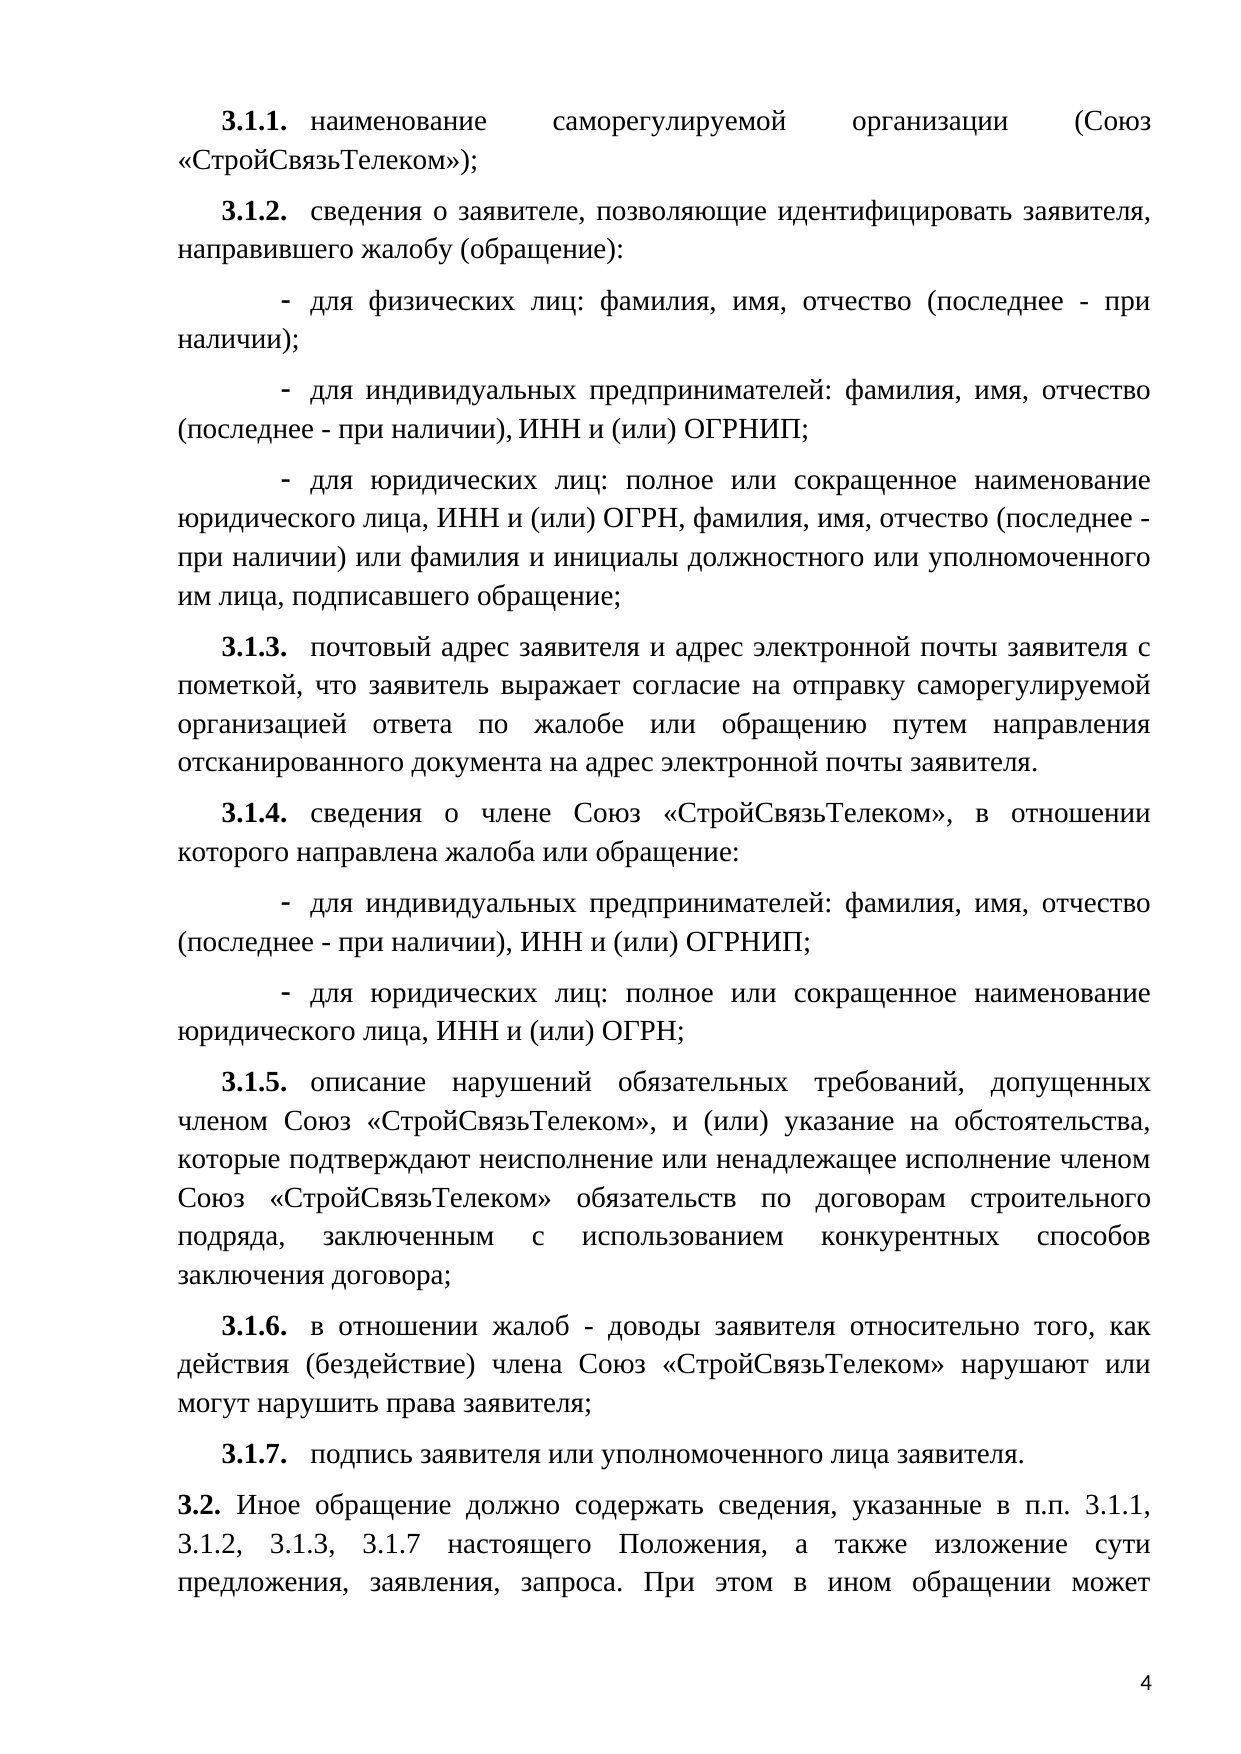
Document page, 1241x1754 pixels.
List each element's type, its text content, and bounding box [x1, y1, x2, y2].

list сведения о заявителе, позволяющие идентифицировать заявителя, направившего жалобу (обращение): [177, 193, 1152, 265]
list для юридических лиц: полное или сокращенное наименование юридического лица, ИНН и (или) ОГРН, фамилия, имя, отчество (последнее - при наличии) или фамилия и инициалы должностного или уполномоченного им лица, подписавшего обращение; [177, 462, 1152, 611]
list почтовый адрес заявителя и адрес электронной почты заявителя с пометкой, что заявитель выражает согласие на отправку саморегулируемой организацией ответа по жалобе или обращению путем направления отсканированного документа на адрес электронной почты заявителя. [177, 629, 1152, 778]
list для индивидуальных предпринимателей: фамилия, имя, отчество (последнее - при наличии), ИНН и (или) ОГРНИП; [177, 885, 1152, 957]
list в отношении жалоб - доводы заявителя относительно того, как действия (бездействие) члена Союз «СтройСвязьТелеком» нарушают или могут нарушить права заявителя; [177, 1308, 1152, 1419]
list сведения о члене Союз «СтройСвязьТелеком», в отношении которого направлена жалоба или обращение: [177, 795, 1152, 867]
list описание нарушений обязательных требований, допущенных членом Союз «СтройСвязьТелеком», и (или) указание на обстоятельства, которые подтверждают неисполнение или ненадлежащее исполнение членом Союз «СтройСвязьТелеком» обязательств по договорам строительного подряда, заключенным с использованием конкурентных способов заключения договора; [177, 1064, 1152, 1291]
list подпись заявителя или уполномоченного лица заявителя. [177, 1436, 1152, 1470]
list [177, 1487, 1152, 1598]
list для физических лиц: фамилия, имя, отчество (последнее - при наличии); [177, 283, 1152, 355]
list для юридических лиц: полное или сокращенное наименование юридического лица, ИНН и (или) ОГРН; [177, 975, 1152, 1047]
list для индивидуальных предпринимателей: фамилия, имя, отчество (последнее - при наличии), ИНН и (или) ОГРНИП; [177, 372, 1152, 444]
list наименование саморегулируемой организации (Союз «СтройСвязьТелеком»); [177, 103, 1152, 176]
